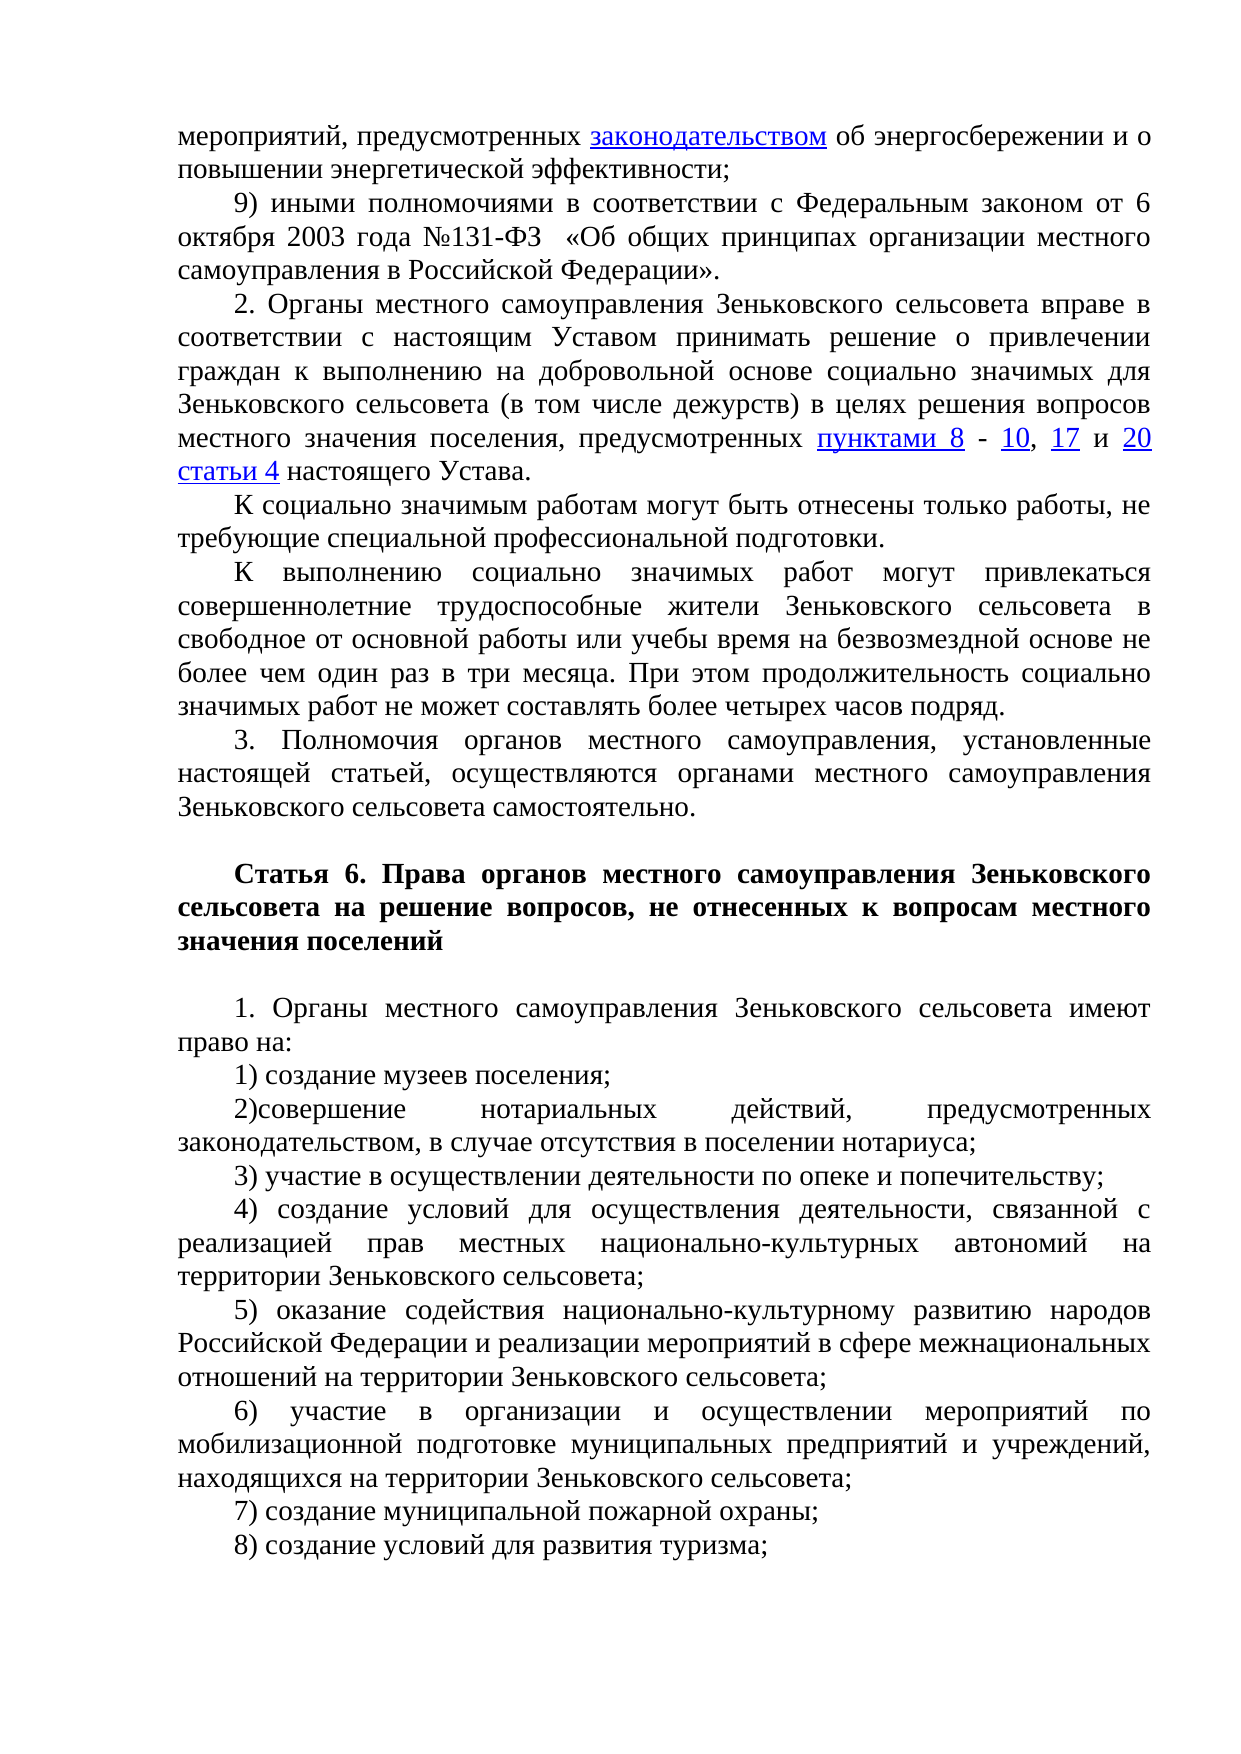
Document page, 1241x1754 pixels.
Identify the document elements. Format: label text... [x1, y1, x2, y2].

text 1) создание музеев поселения; [177, 1057, 1152, 1091]
text 2)совершение нотариальных действий, предусмотренных законодательством, в случае отсутствия в поселении нотариуса; [177, 1091, 1152, 1158]
text 3) участие в осуществлении деятельности по опеке и попечительству; [177, 1158, 1152, 1191]
text 4) создание условий для осуществления деятельности, связанной с реализацией прав местных национально-культурных автономий на территории Зеньковского сельсовета; [177, 1191, 1152, 1292]
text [177, 118, 1152, 185]
text 5) оказание содействия национально-культурному развитию народов Российской Федерации и реализации мероприятий в сфере межнациональных отношений на территории Зеньковского сельсовета; [177, 1292, 1152, 1393]
text К социально значимым работам могут быть отнесены только работы, не требующие специальной профессиональной подготовки. [177, 487, 1152, 554]
text К выполнению социально значимых работ могут привлекаться совершеннолетние трудоспособные жители Зеньковского сельсовета в свободное от основной работы или учебы время на безвозмездной основе не более чем один раз в три месяца. При этом продолжительность социально значимых работ не может составлять более четырех часов подряд. [177, 554, 1152, 722]
text 7) создание муниципальной пожарной охраны; [177, 1493, 1152, 1527]
text 2. Органы местного самоуправления Зеньковского сельсовета вправе в соответствии с настоящим Уставом принимать решение о привлечении граждан к выполнению на добровольной основе социально значимых для Зеньковского сельсовета (в том числе дежурств) в целях решения вопросов местного значения поселения, предусмотренных пунктами 8 - 10, 17 и 20 статьи 4 настоящего Устава. [177, 286, 1152, 487]
text 8) создание условий для развития туризма; [177, 1527, 1152, 1560]
text 3. Полномочия органов местного самоуправления, установленные настоящей статьей, осуществляются органами местного самоуправления Зеньковского сельсовета самостоятельно. [177, 722, 1152, 822]
text 1. Органы местного самоуправления Зеньковского сельсовета имеют право на: [177, 990, 1152, 1057]
text 6) участие в организации и осуществлении мероприятий по мобилизационной подготовке муниципальных предприятий и учреждений, находящихся на территории Зеньковского сельсовета; [177, 1393, 1152, 1493]
text Статья 6. Права органов местного самоуправления Зеньковского сельсовета на решение вопросов, не отнесенных к вопросам местного значения поселений [177, 856, 1152, 957]
text 9) иными полномочиями в соответствии с Федеральным законом от 6 октября 2003 года №131-ФЗ «Об общих принципах организации местного самоуправления в Российской Федерации». [177, 185, 1152, 286]
